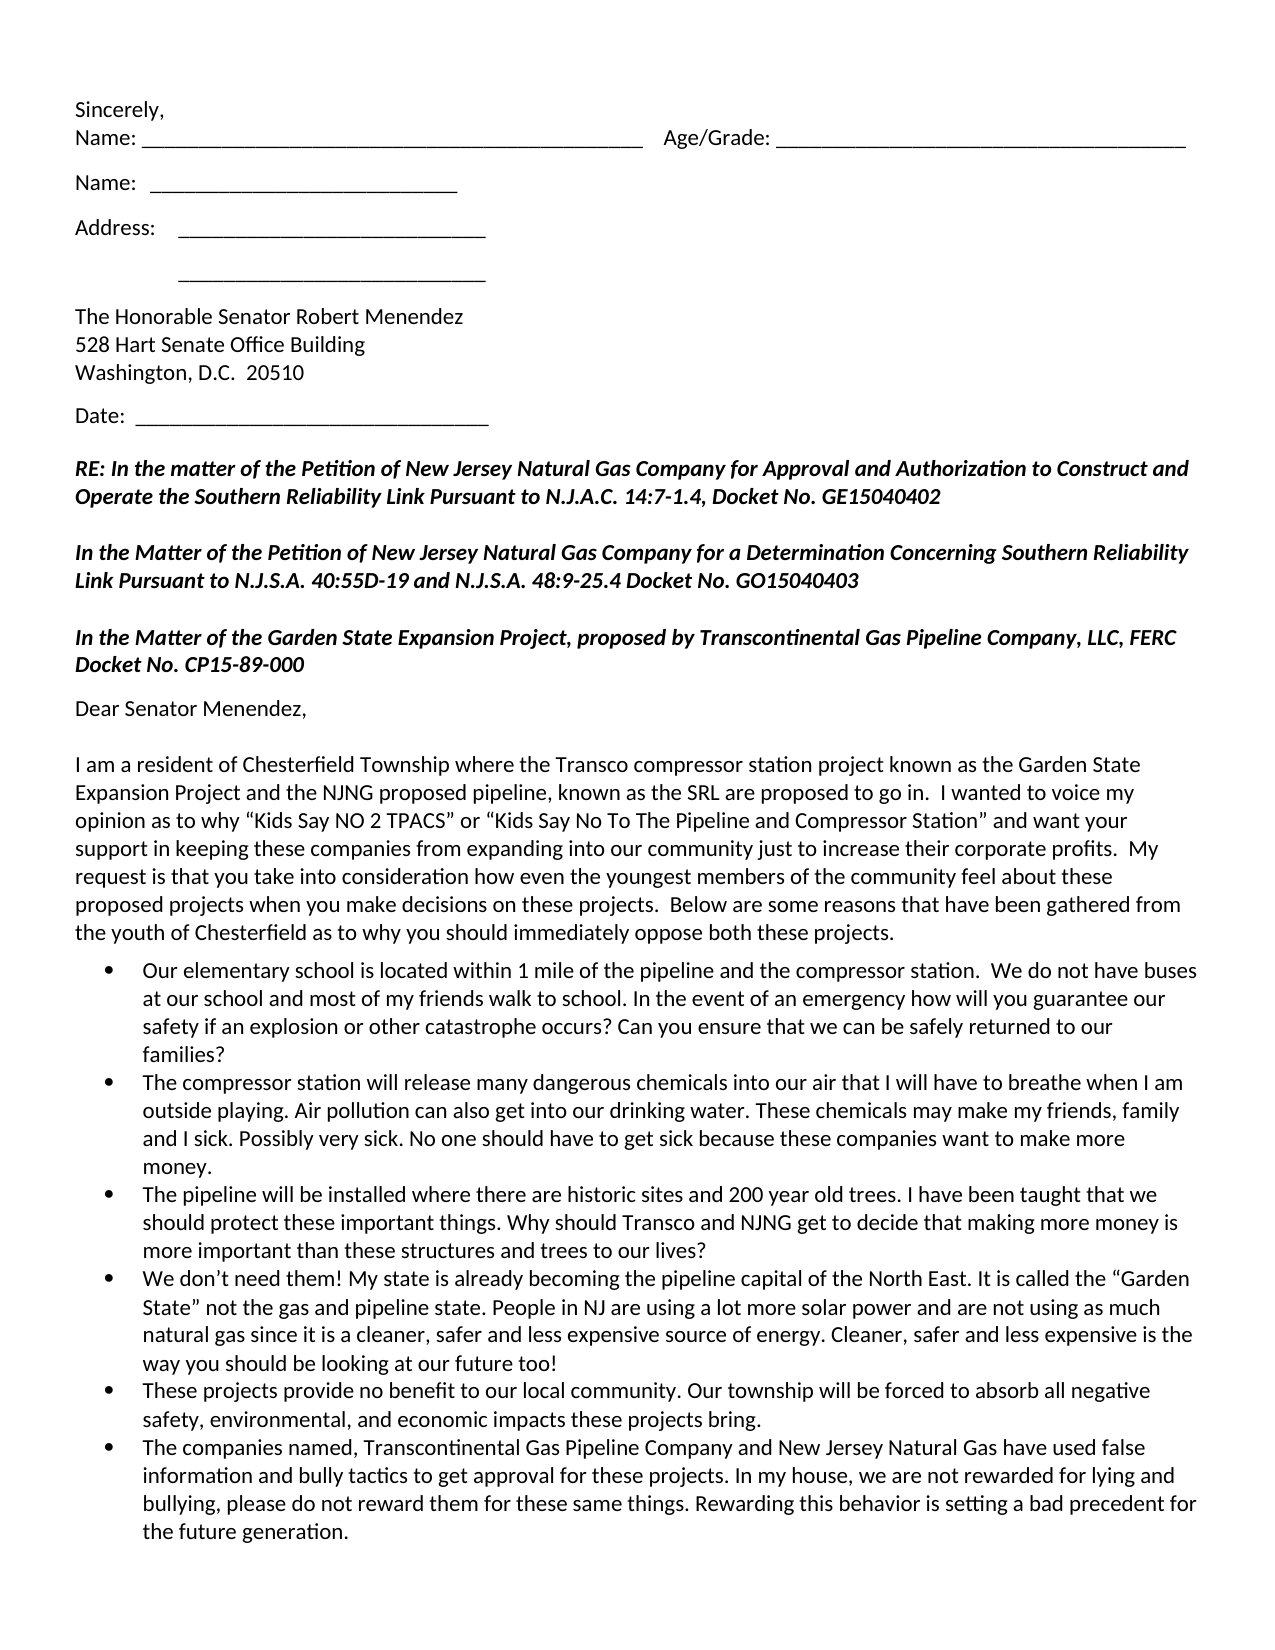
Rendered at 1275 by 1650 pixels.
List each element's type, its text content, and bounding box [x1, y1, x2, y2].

list The companies named, Transcontinental Gas Pipeline Company and New Jersey Natural Gas have used false information and bully tactics to get approval for these projects. In my house, we are not rewarded for lying and bullying, please do not reward them for these same things. Rewarding this behavior is setting a bad precedent for the future generation. [105, 1433, 1200, 1545]
text Name: ____________________________________________ Age/Grade: ____________________________________ [75, 123, 1200, 151]
text Date: _______________________________ [75, 401, 1200, 429]
list The compressor station will release many dangerous chemicals into our air that I will have to breathe when I am outside playing. Air pollution can also get into our drinking water. These chemicals may make my friends, family and I sick. Possibly very sick. No one should have to get sick because these companies want to make more money. [105, 1068, 1200, 1181]
text In the Matter of the Garden State Expansion Project, proposed by Transcontinental Gas Pipeline Company, LLC, FERC Docket No. CP15-89-000 [75, 623, 1200, 679]
text ___________________________ [75, 257, 1200, 285]
text The Honorable Senator Robert Menendez [75, 302, 1200, 330]
text Dear Senator Menendez, [75, 694, 1200, 750]
list The pipeline will be installed where there are historic sites and 200 year old trees. I have been taught that we should protect these important things. Why should Transco and NJNG get to decide that making more money is more important than these structures and trees to our lives? [105, 1181, 1200, 1264]
list Our elementary school is located within 1 mile of the pipeline and the compressor station. We do not have buses at our school and most of my friends walk to school. In the event of an emergency how will you guarantee our safety if an explosion or other catastrophe occurs? Can you ensure that we can be safely returned to our families? [105, 956, 1200, 1068]
text Address: ___________________________ [75, 213, 1200, 241]
list We don’t need them! My state is already becoming the pipeline capital of the North East. It is called the “Garden State” not the gas and pipeline state. People in NJ are using a lot more solar power and are not using as much natural gas since it is a cleaner, safer and less expensive source of energy. Cleaner, safer and less expensive is the way you should be looking at our future too! [105, 1264, 1200, 1377]
text Name: ___________________________ [75, 168, 1200, 196]
text Washington, D.C. 20510 [75, 358, 1200, 386]
text RE: In the matter of the Petition of New Jersey Natural Gas Company for Approval and Authorization to Construct and Operate the Southern Reliability Link Pursuant to N.J.A.C. 14:7-1.4, Docket No. GE15040402 [75, 454, 1200, 538]
text I am a resident of Chesterfield Township where the Transco compressor station project known as the Garden State Expansion Project and the NJNG proposed pipeline, known as the SRL are proposed to go in. I wanted to voice my opinion as to why “Kids Say NO 2 TPACS” or “Kids Say No To The Pipeline and Compressor Station” and want your support in keeping these companies from expanding into our community just to increase their corporate profits. My request is that you take into consideration how even the youngest members of the community feel about these proposed projects when you make decisions on these projects. Below are some reasons that have been gathered from the youth of Chesterfield as to why you should immediately oppose both these projects. [75, 750, 1200, 946]
text 528 Hart Senate Office Building [75, 330, 1200, 358]
text In the Matter of the Petition of New Jersey Natural Gas Company for a Determination Concerning Southern Reliability Link Pursuant to N.J.S.A. 40:55D-19 and N.J.S.A. 48:9-25.4 Docket No. GO15040403 [75, 538, 1200, 623]
list These projects provide no benefit to our local community. Our township will be forced to absorb all negative safety, environmental, and economic impacts these projects bring. [105, 1377, 1200, 1433]
text Sincerely, [75, 95, 1200, 123]
